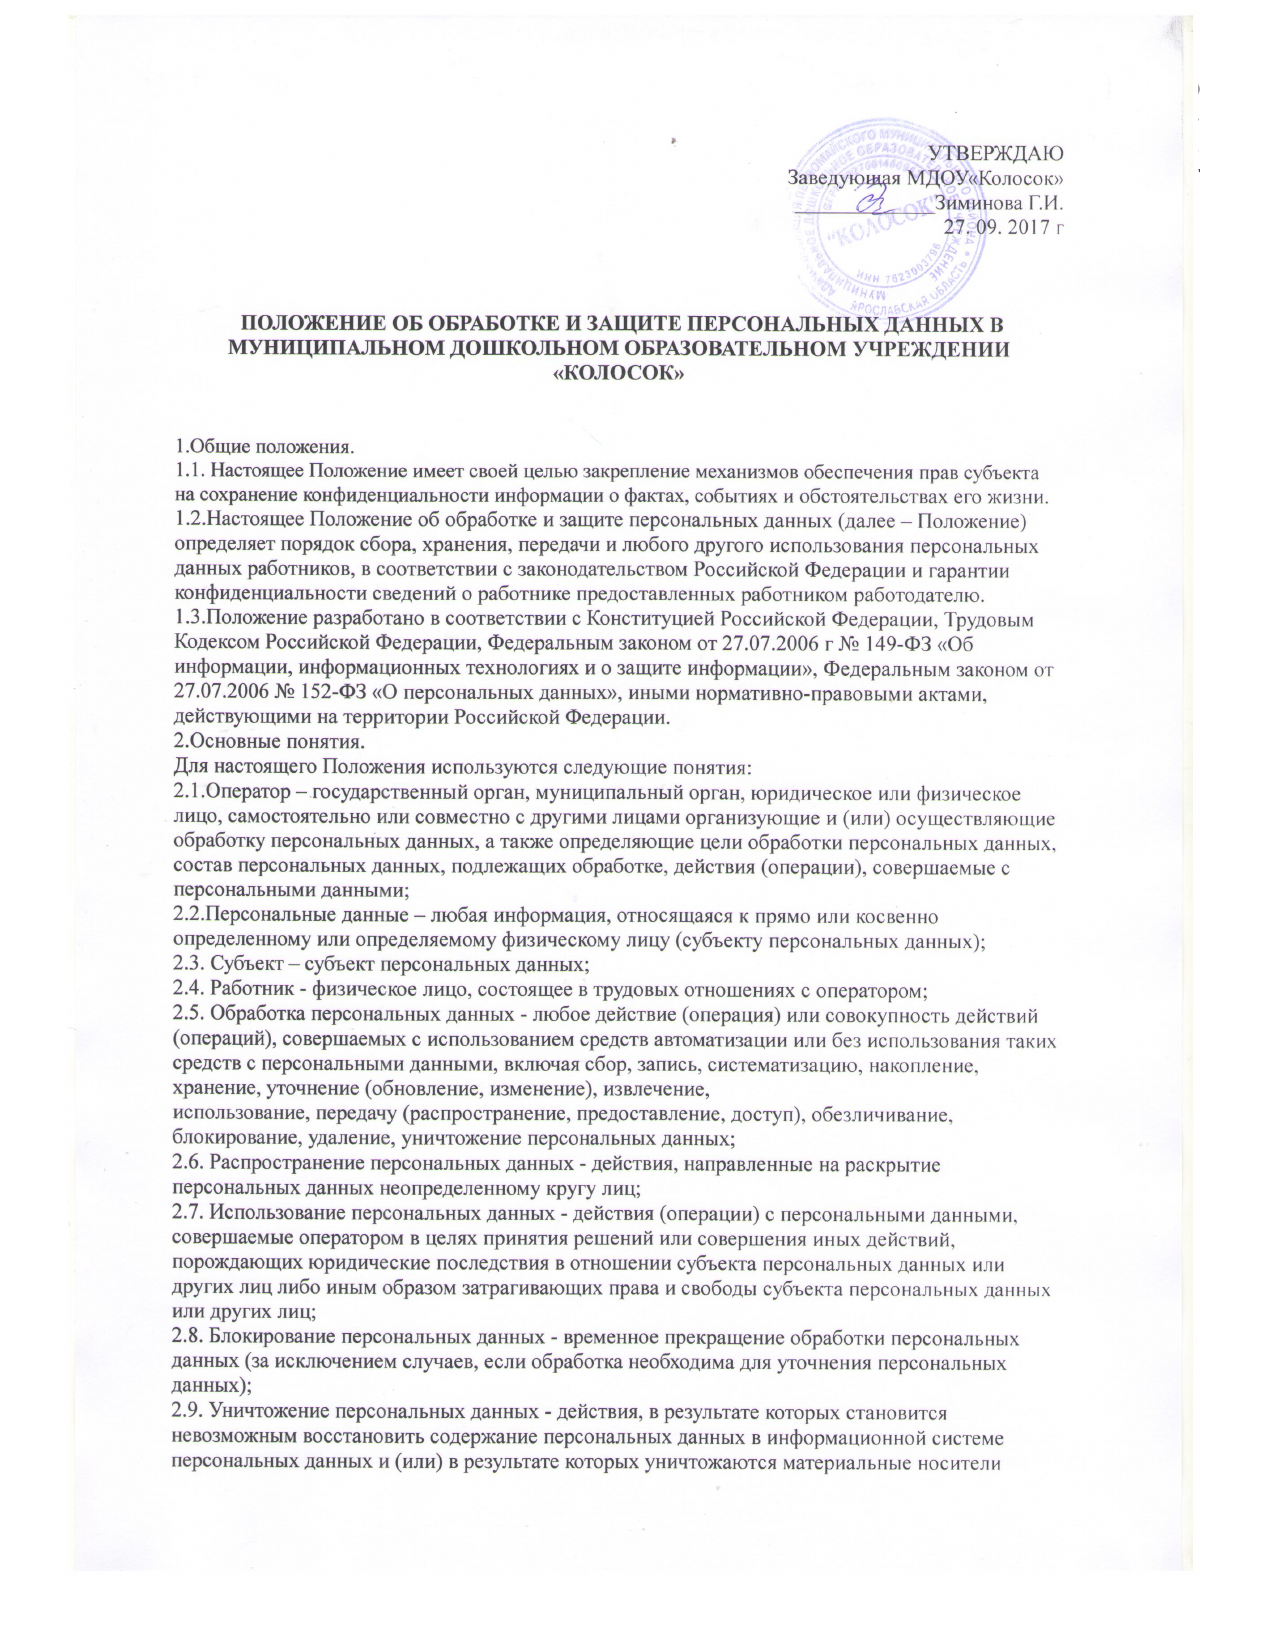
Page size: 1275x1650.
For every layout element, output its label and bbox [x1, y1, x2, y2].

picture [58, 10, 1199, 1576]
